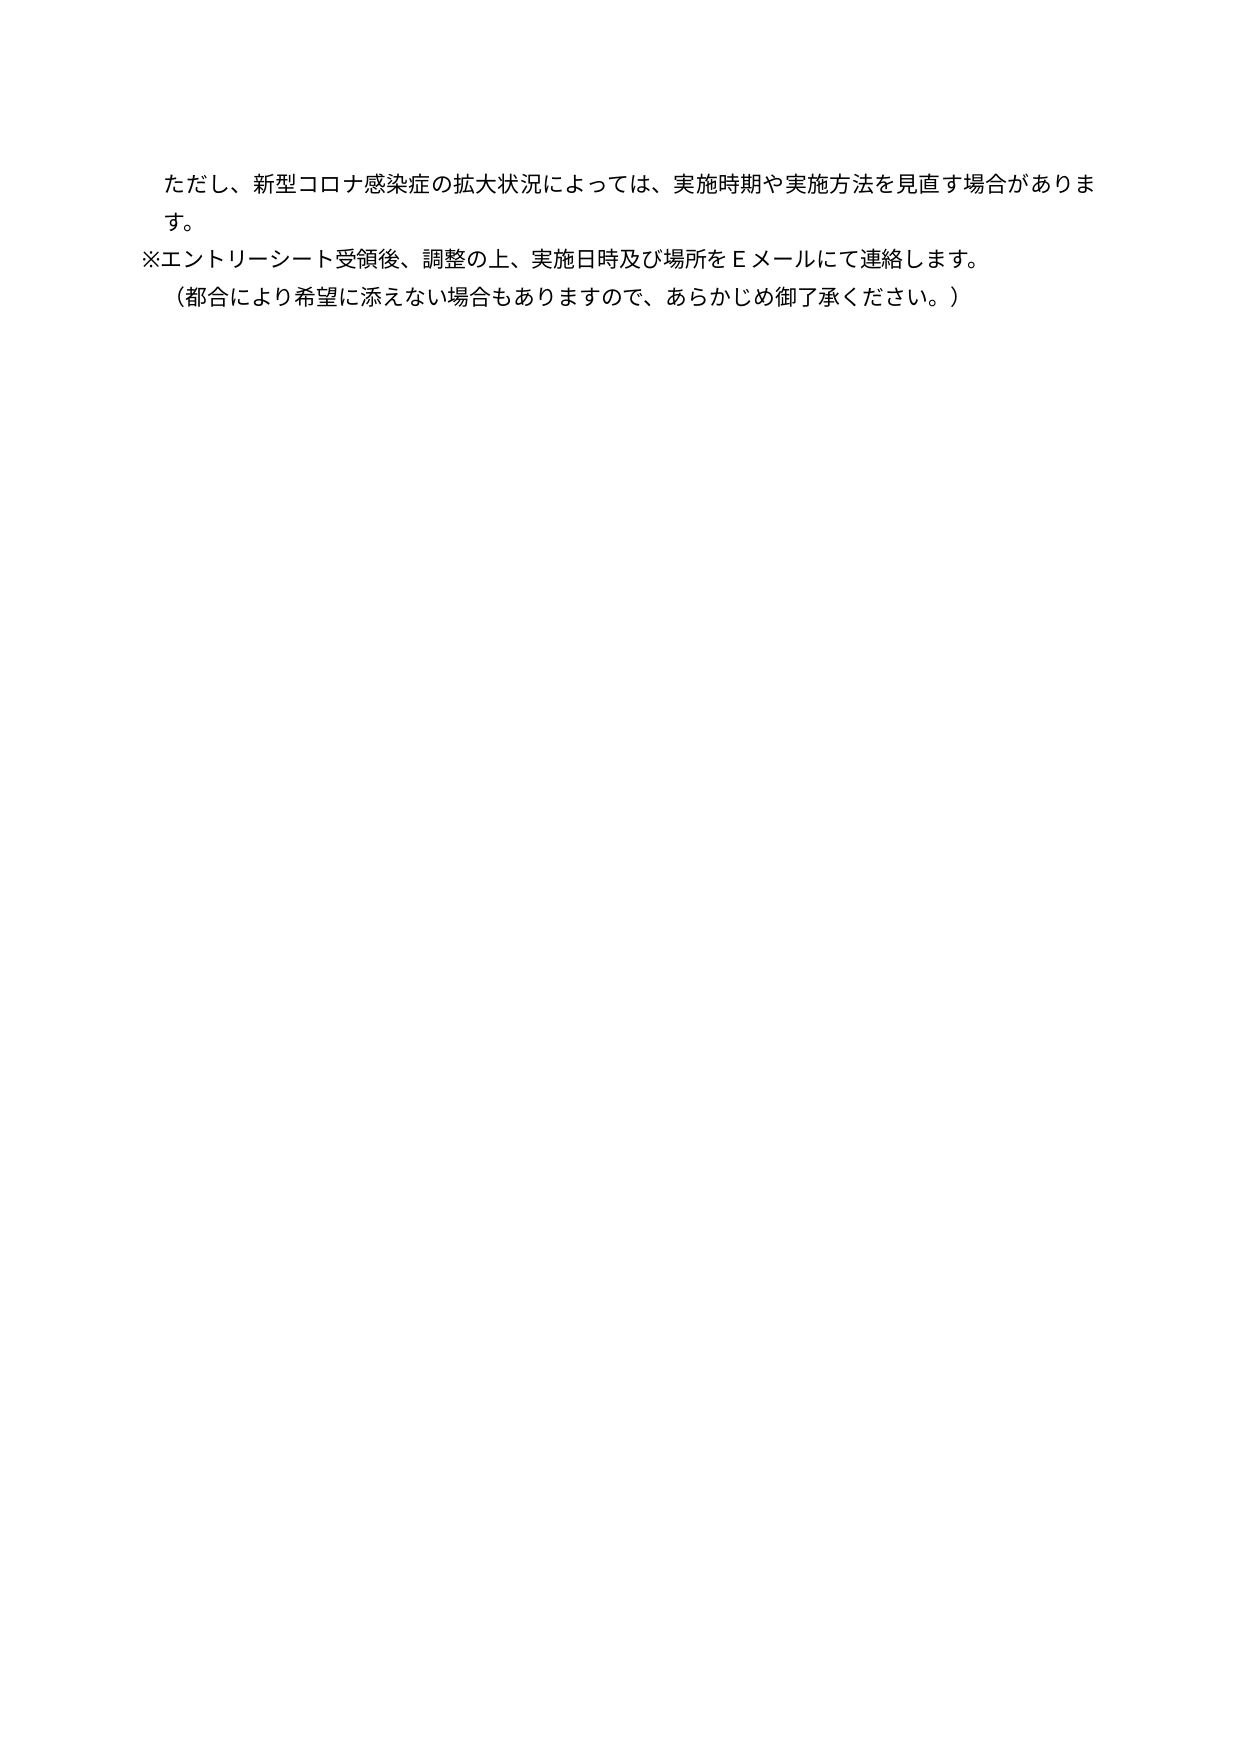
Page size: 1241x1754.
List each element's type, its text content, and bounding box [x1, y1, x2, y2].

text ただし、新型コロナ感染症の拡大状況によっては、実施時期や実施方法を見直す場合があります。 [164, 164, 1098, 239]
text ※エントリーシート受領後、調整の上、実施日時及び場所をＥメールにて連絡します。 [142, 239, 1098, 277]
text （都合により希望に添えない場合もありますので、あらかじめ御了承ください。） [164, 277, 1098, 314]
